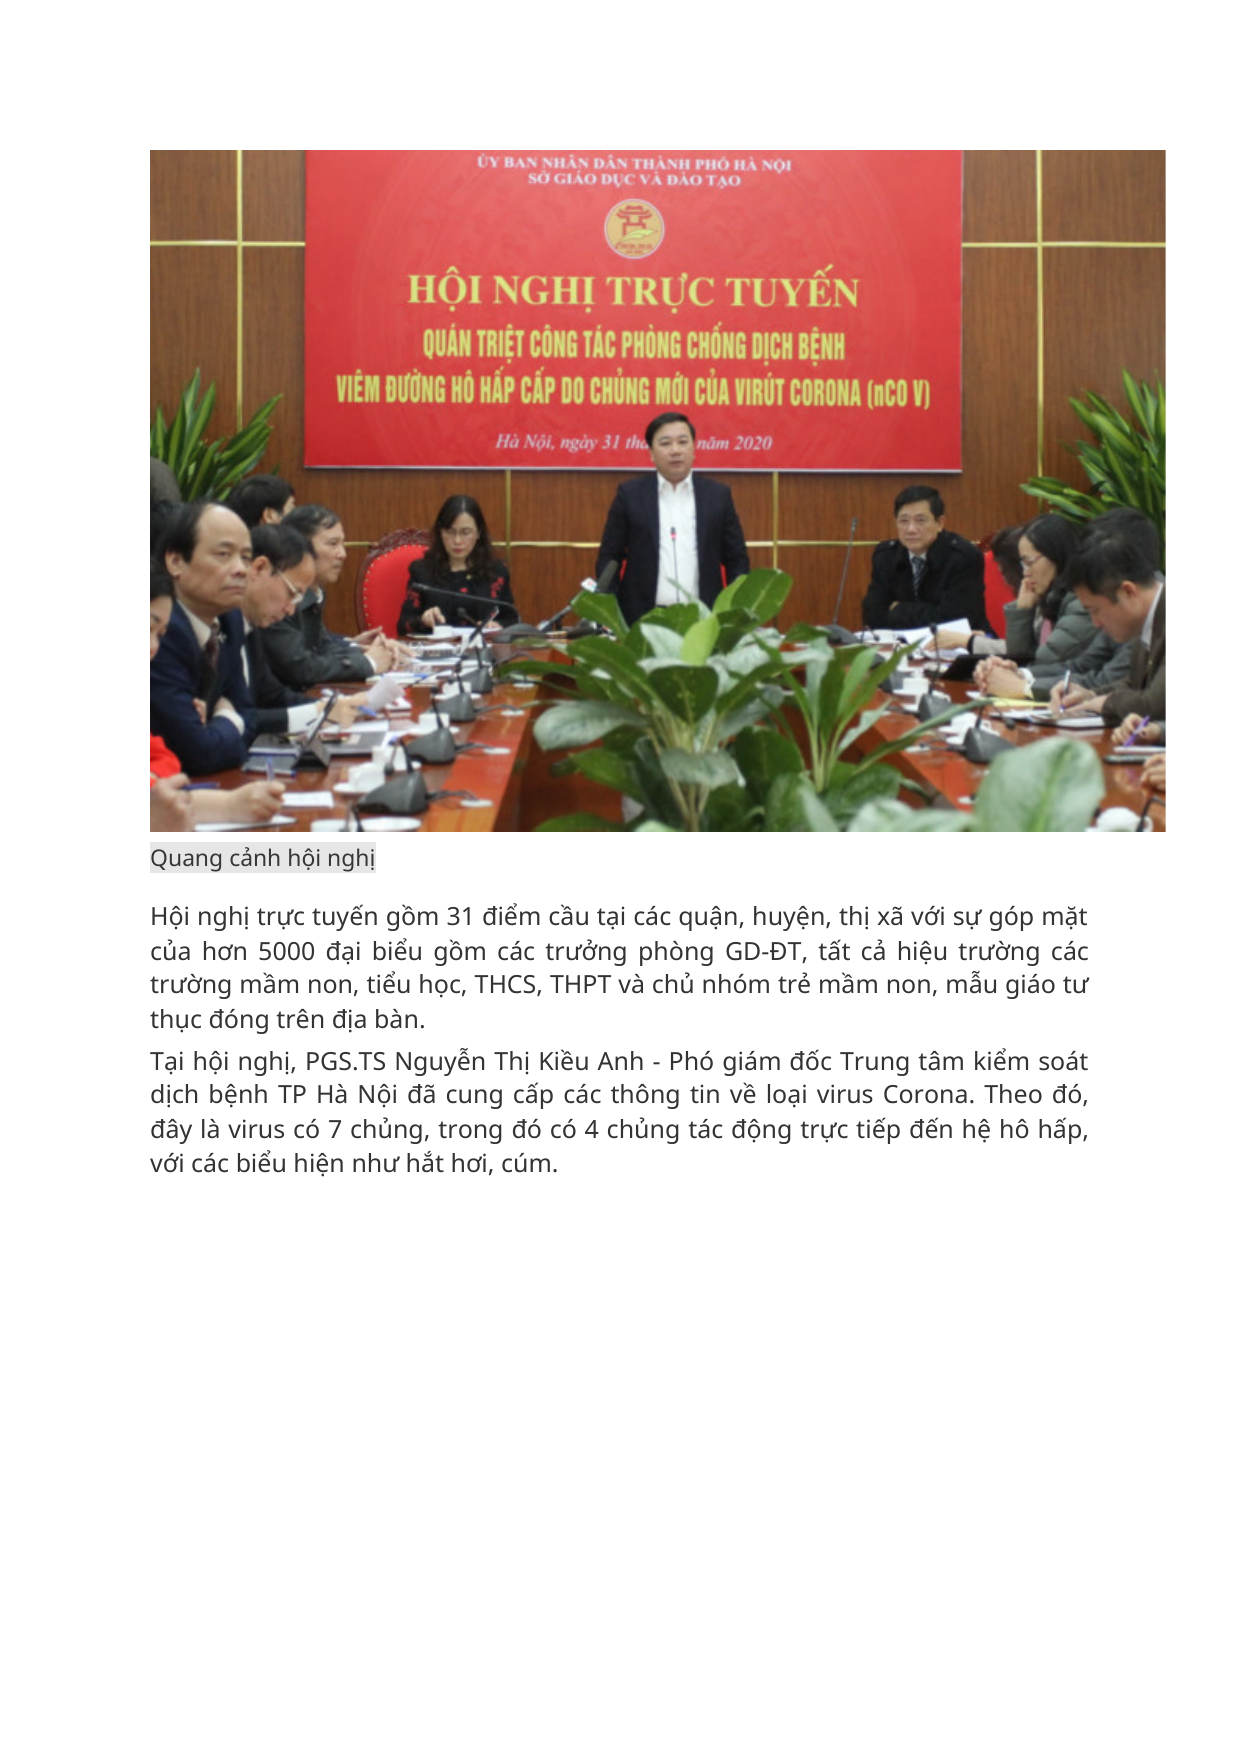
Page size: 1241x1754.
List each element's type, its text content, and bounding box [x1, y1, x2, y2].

picture [150, 150, 1166, 832]
text Tại hội nghị, PGS.TS Nguyễn Thị Kiều Anh - Phó giám đốc Trung tâm kiểm soát dịch bệnh TP Hà Nội đã cung cấp các thông tin về loại virus Corona. Theo đó, đây là virus có 7 chủng, trong đó có 4 chủng tác động trực tiếp đến hệ hô hấp, với các biểu hiện như hắt hơi, cúm. [150, 1043, 1090, 1179]
text Hội nghị trực tuyến gồm 31 điểm cầu tại các quận, huyện, thị xã với sự góp mặt của hơn 5000 đại biểu gồm các trưởng phòng GD-ĐT, tất cả hiệu trường các trường mầm non, tiểu học, THCS, THPT và chủ nhóm trẻ mầm non, mẫu giáo tư thục đóng trên địa bàn. [150, 899, 1090, 1035]
text Quang cảnh hội nghị [150, 832, 1090, 873]
